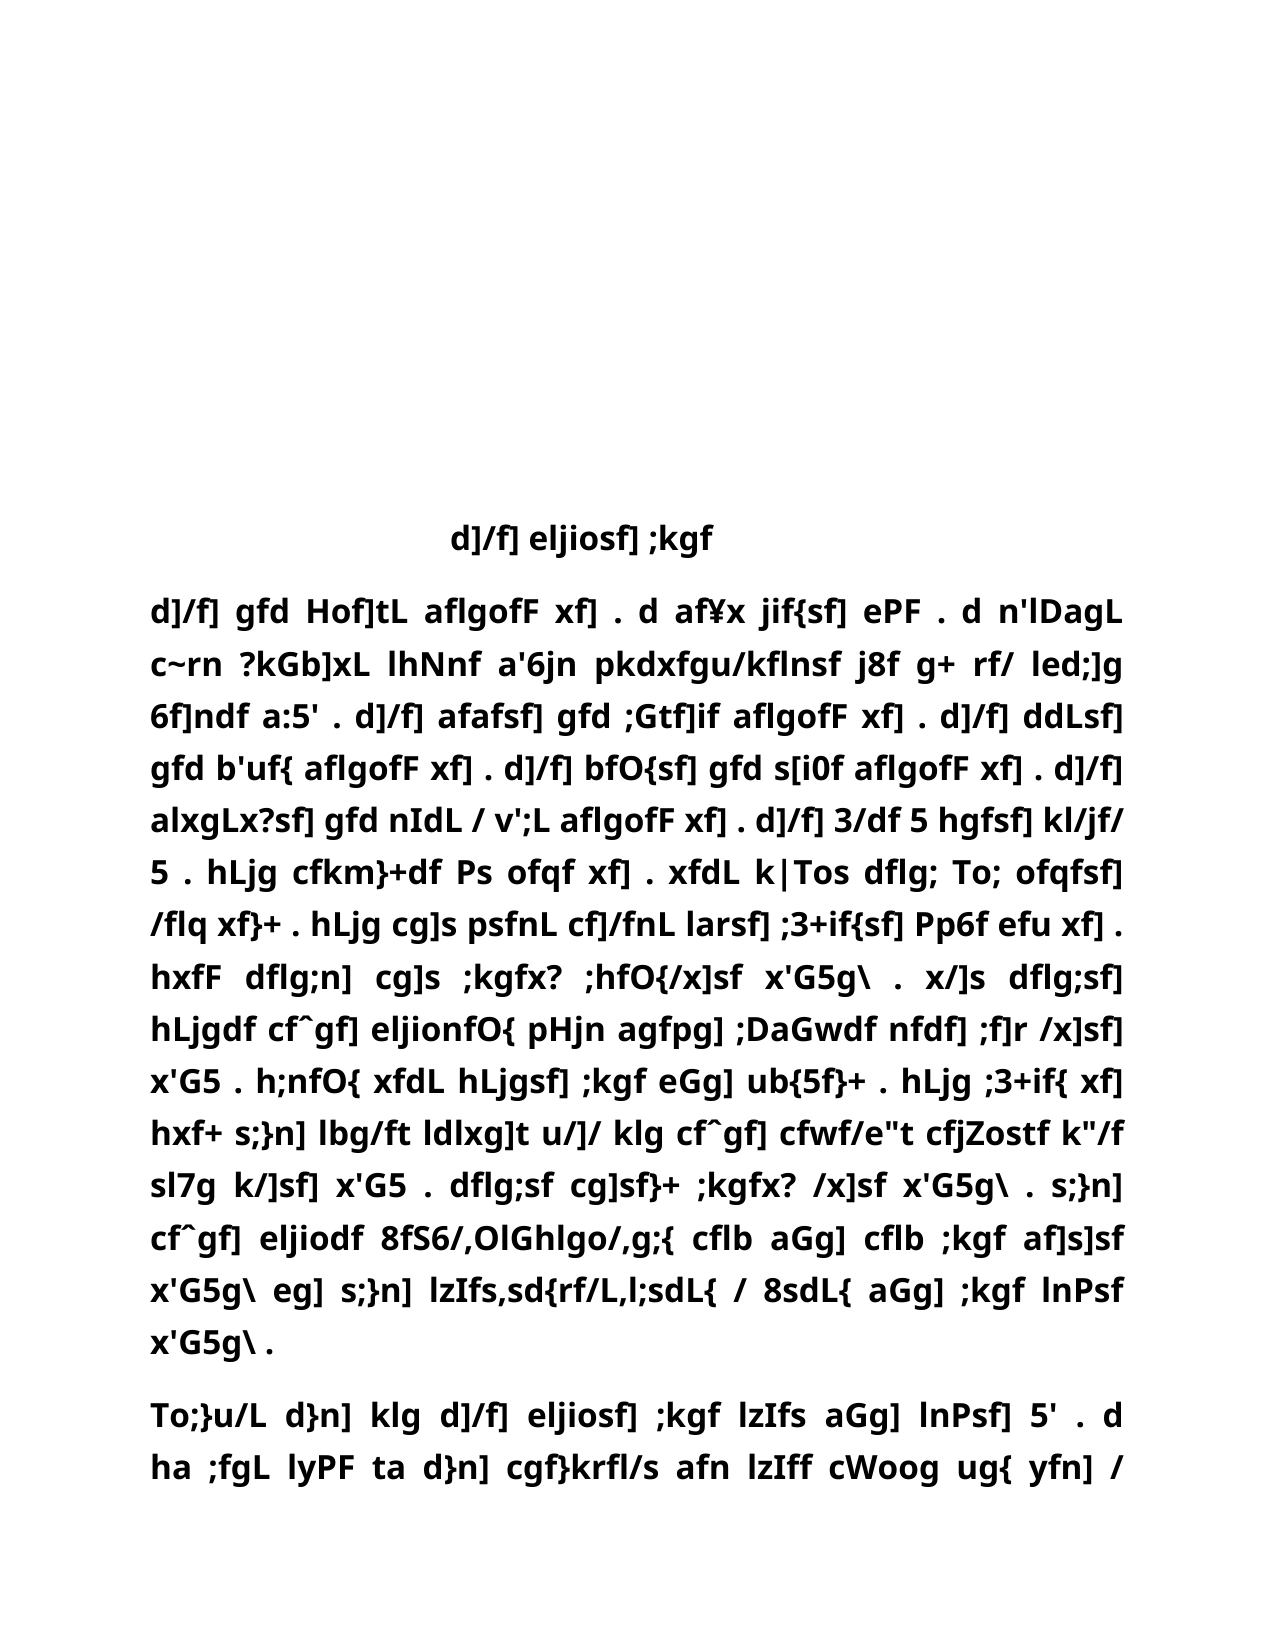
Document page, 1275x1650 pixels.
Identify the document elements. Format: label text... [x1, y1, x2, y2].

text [150, 1392, 1125, 1489]
text d]/f] eljiosf] ;kgf [375, 515, 1125, 561]
text d]/f] gfd Hof]tL aflgofF xf] . d af¥x jif{sf] ePF . d n'lDagL c~rn ?kGb]xL lhNnf a'6jn pkdxfgu/kflnsf j8f g+ rf/ led;]g 6f]ndf a:5' . d]/f] afafsf] gfd ;Gtf]if aflgofF xf] . d]/f] ddLsf] gfd b'uf{ aflgofF xf] . d]/f] bfO{sf] gfd s[i0f aflgofF xf] . d]/f] alxgLx?sf] gfd nIdL / v';L aflgofF xf] . d]/f] 3/df 5 hgfsf] kl/jf/ 5 . hLjg cfkm}+df Ps ofqf xf] . xfdL k|Tos dflg; To; ofqfsf] /flq xf}+ . hLjg cg]s psfnL cf]/fnL larsf] ;3+if{sf] Pp6f efu xf] . hxfF dflg;n] cg]s ;kgfx? ;hfO{/x]sf x'G5g\ . x/]s dflg;sf] hLjgdf cfˆgf] eljionfO{ pHjn agfpg] ;DaGwdf nfdf] ;f]r /x]sf] x'G5 . h;nfO{ xfdL hLjgsf] ;kgf eGg] ub{5f}+ . hLjg ;3+if{ xf] hxf+ s;}n] lbg/ft ldlxg]t u/]/ klg cfˆgf] cfwf/e"t cfjZostf k"/f sl7g k/]sf] x'G5 . dflg;sf cg]sf}+ ;kgfx? /x]sf x'G5g\ . s;}n] cfˆgf] eljiodf 8fS6/,OlGhlgo/,g;{ cflb aGg] cflb ;kgf af]s]sf x'G5g\ eg] s;}n] lzIfs,sd{rf/L,l;sdL{ / 8sdL{ aGg] ;kgf lnPsf x'G5g\ . [150, 588, 1125, 1364]
